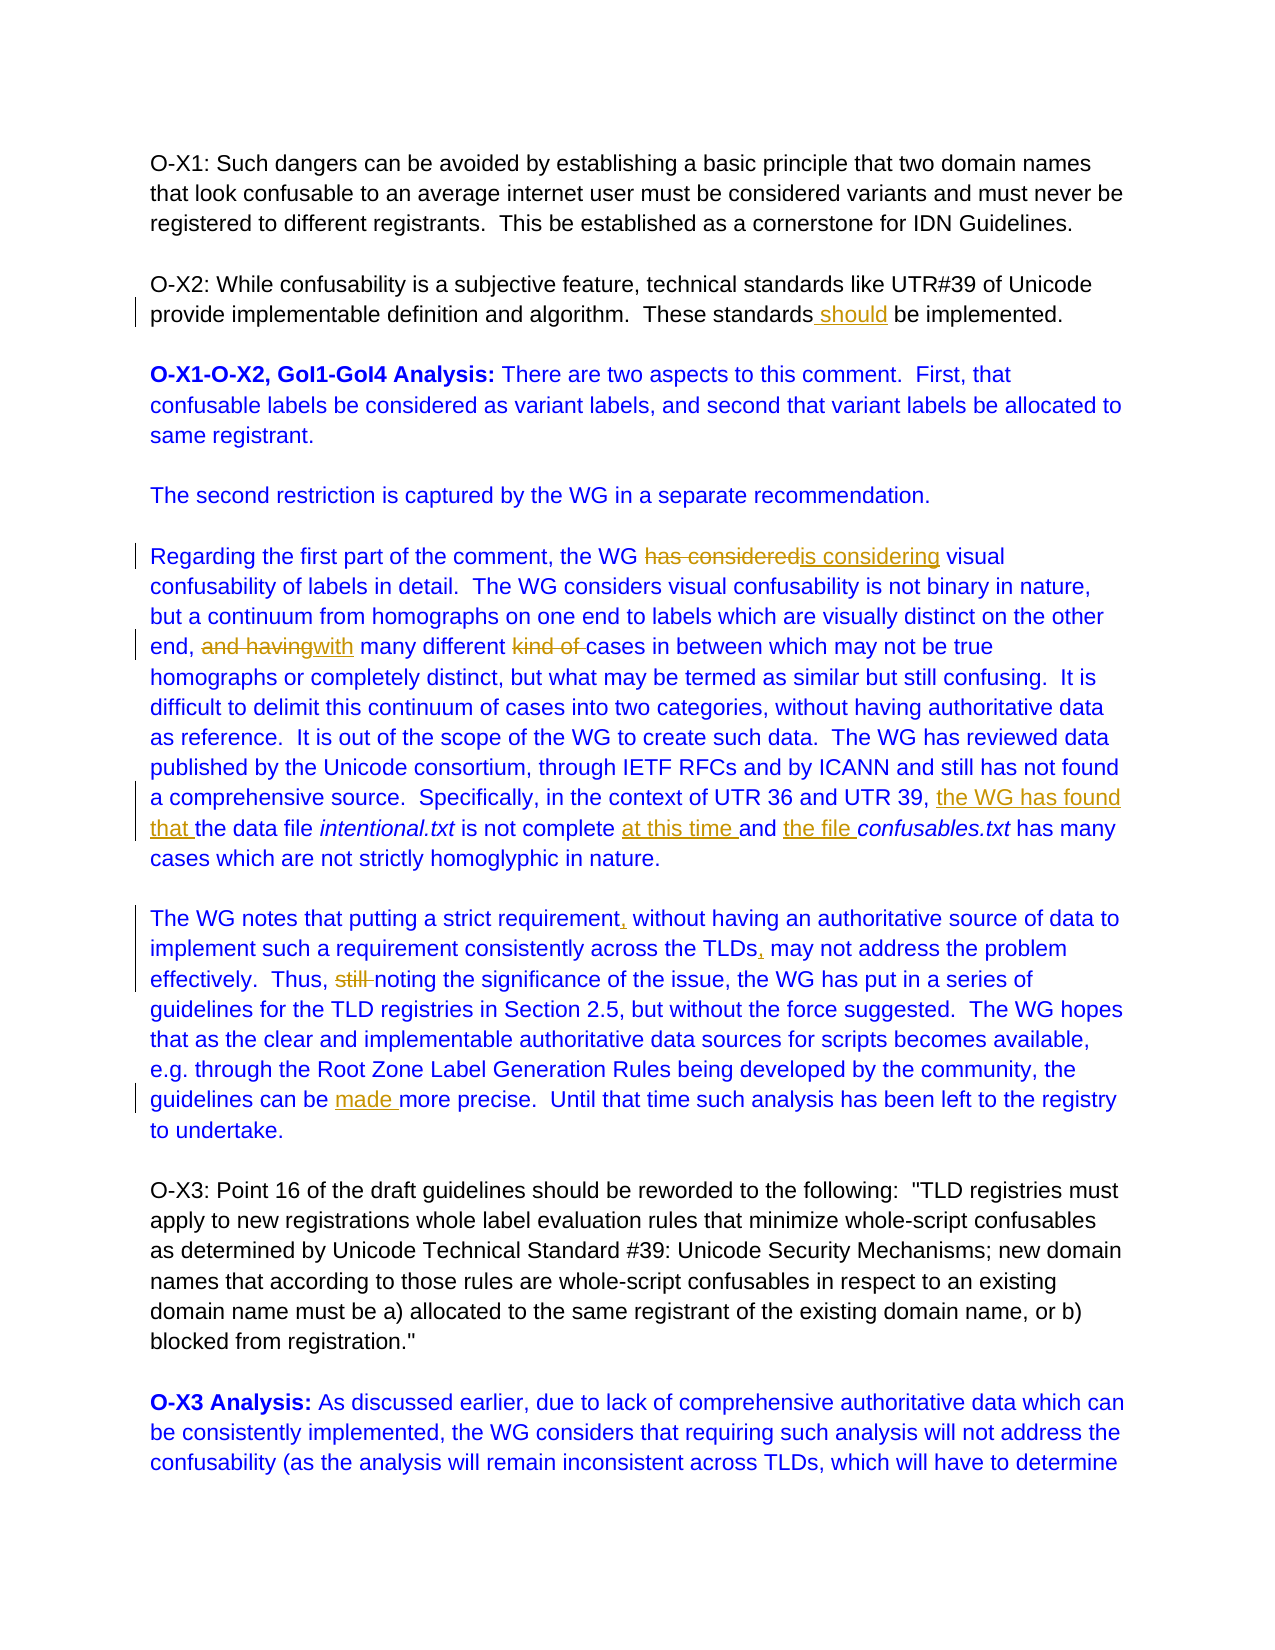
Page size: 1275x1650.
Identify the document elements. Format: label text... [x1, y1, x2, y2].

text The second restriction is captured by the WG in a separate recommendation. [150, 482, 1125, 509]
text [150, 150, 1125, 237]
text The WG notes that putting a strict requirement without having an authoritative source of data to implement such a requirement consistently across the TLDs may not address the problem effectively. Thus, noting the significance of the issue, the WG has put in a series of guidelines for the TLD registries in Section 2.5, but without the force suggested. The WG hopes that as the clear and implementable authoritative data sources for scripts becomes available, e.g. through the Root Zone Label Generation Rules being developed by the community, the guidelines can be more precise. Until that time such analysis has been left to the registry to undertake. O-X3: Point 16 of the draft guidelines should be reworded to the following: "TLD registries must apply to new registrations whole label evaluation rules that minimize whole-script confusables as determined by Unicode Technical Standard #39: Unicode Security Mechanisms; new domain names that according to those rules are whole-script confusables in respect to an existing domain name must be a) allocated to the same registrant of the existing domain name, or b) blocked from registration." [150, 905, 1125, 1385]
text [150, 1388, 1125, 1475]
text O-X1-O-X2, GoI1-GoI4 Analysis: There are two aspects to this comment. First, that confusable labels be considered as variant labels, and second that variant labels be allocated to same registrant. [150, 361, 1125, 448]
text Regarding the first part of the comment, the WG visual confusability of labels in detail. The WG considers visual confusability is not binary in nature, but a continuum from homographs on one end to labels which are visually distinct on the other end, many different cases in between which may not be true homographs or completely distinct, but what may be termed as similar but still confusing. It is difficult to delimit this continuum of cases into two categories, without having authoritative data as reference. It is out of the scope of the WG to create such data. The WG has reviewed data published by the Unicode consortium, through IETF RFCs and by ICANN and still has not found a comprehensive source. Specifically, in the context of UTR 36 and UTR 39, the data file intentional.txt is not complete and confusables.txt has many cases which are not strictly homoglyphic in nature. [150, 543, 1125, 871]
text O-X2: While confusability is a subjective feature, technical standards like UTR#39 of Unicode provide implementable definition and algorithm. These standards be implemented. [150, 271, 1125, 327]
